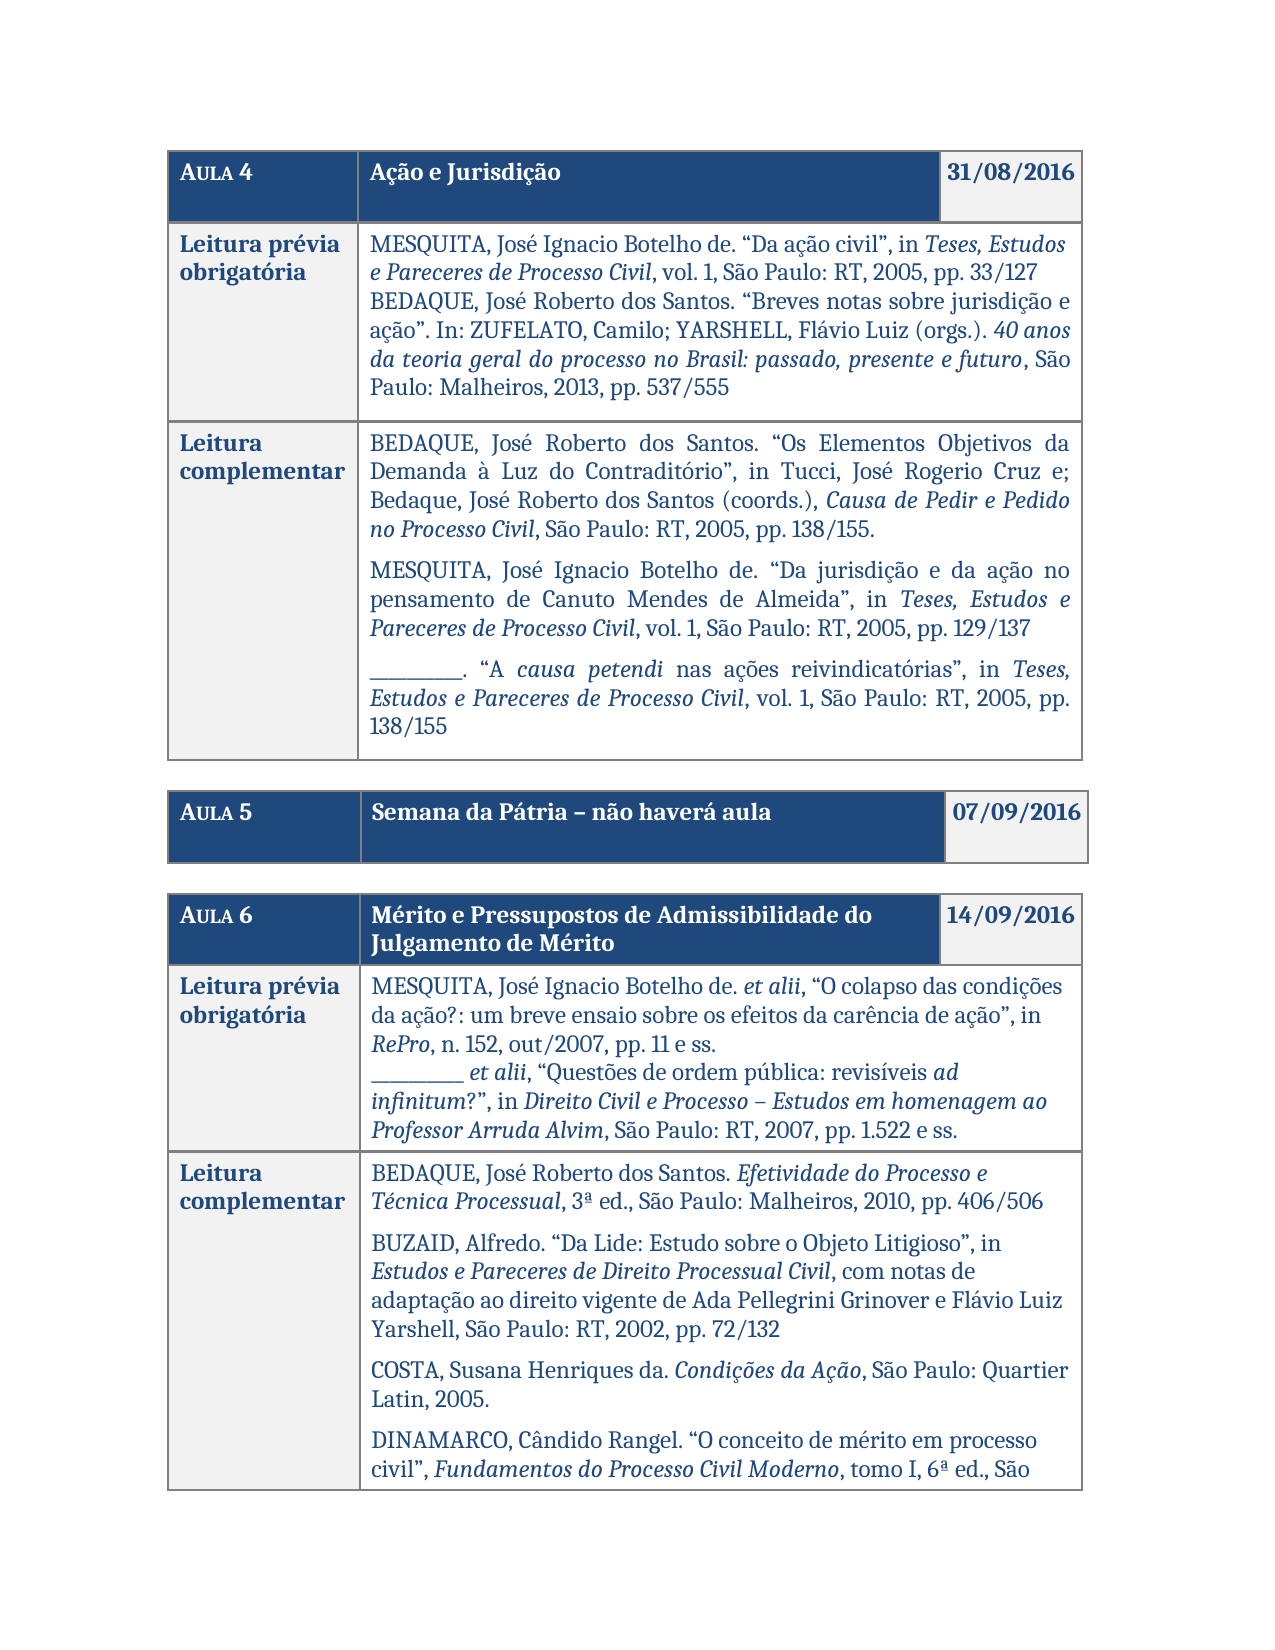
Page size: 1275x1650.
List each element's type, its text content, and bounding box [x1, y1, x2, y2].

table_header Aula 6 [169, 895, 359, 964]
table_cell [1083, 420, 1088, 759]
table_cell Bedaque, José Roberto dos Santos. “Os Elementos Objetivos da Demanda à Luz do Contraditório”, in Tucci, José Rogerio Cruz e; Bedaque, José Roberto dos Santos (coords.), Causa de Pedir e Pedido no Processo Civil, São Paulo: RT, 2005, pp. 138/155. Mesquita, José Ignacio Botelho de. “Da jurisdição e da ação no pensamento de Canuto Mendes de Almeida”, in Teses, Estudos e Pareceres de Processo Civil, vol. 1, São Paulo: RT, 2005, pp. 129/137 __________. “A causa petendi nas ações reivindicatórias”, in Teses, Estudos e Pareceres de Processo Civil, vol. 1, São Paulo: RT, 2005, pp. 138/155 [359, 423, 1081, 759]
table_header 31/08/2016 [941, 152, 1081, 221]
table_header 14/09/2016 [941, 895, 1081, 964]
table_header Mérito e Pressupostos de Admissibilidade do Julgamento de Mérito [361, 895, 939, 964]
table_cell [1083, 221, 1088, 420]
table_cell [1083, 964, 1088, 1150]
table_cell Mesquita, José Ignacio Botelho de. et alii, “O colapso das condições da ação?: um breve ensaio sobre os efeitos da carência de ação”, in RePro, n. 152, out/2007, pp. 11 e ss. __________ et alii, “Questões de ordem pública: revisíveis ad infinitum?”, in Direito Civil e Processo – Estudos em homenagem ao Professor Arruda Alvim, São Paulo: RT, 2007, pp. 1.522 e ss. [361, 966, 1081, 1150]
table_cell Mesquita, José Ignacio Botelho de. “Da ação civil”, in Teses, Estudos e Pareceres de Processo Civil, vol. 1, São Paulo: RT, 2005, pp. 33/127 Bedaque, José Roberto dos Santos. “Breves notas sobre jurisdição e ação”. In: ZUFELATO, Camilo; YARSHELL, Flávio Luiz (orgs.). 40 anos da teoria geral do processo no Brasil: passado, presente e futuro, São Paulo: Malheiros, 2013, pp. 537/555 [359, 224, 1081, 420]
table_header Ação e Jurisdição [359, 152, 939, 221]
table_cell Leitura complementar [169, 423, 357, 759]
table_cell Leitura prévia obrigatória [169, 966, 359, 1150]
table_header 07/09/2016 [946, 792, 1087, 862]
table_cell Leitura prévia obrigatória [169, 224, 357, 420]
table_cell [361, 1153, 1081, 1489]
table_header Aula 4 [169, 152, 357, 221]
table_header Semana da Pátria – não haverá aula [362, 792, 944, 862]
table_header Aula 5 [169, 792, 360, 862]
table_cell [169, 1153, 359, 1489]
table_cell [1083, 1150, 1088, 1489]
